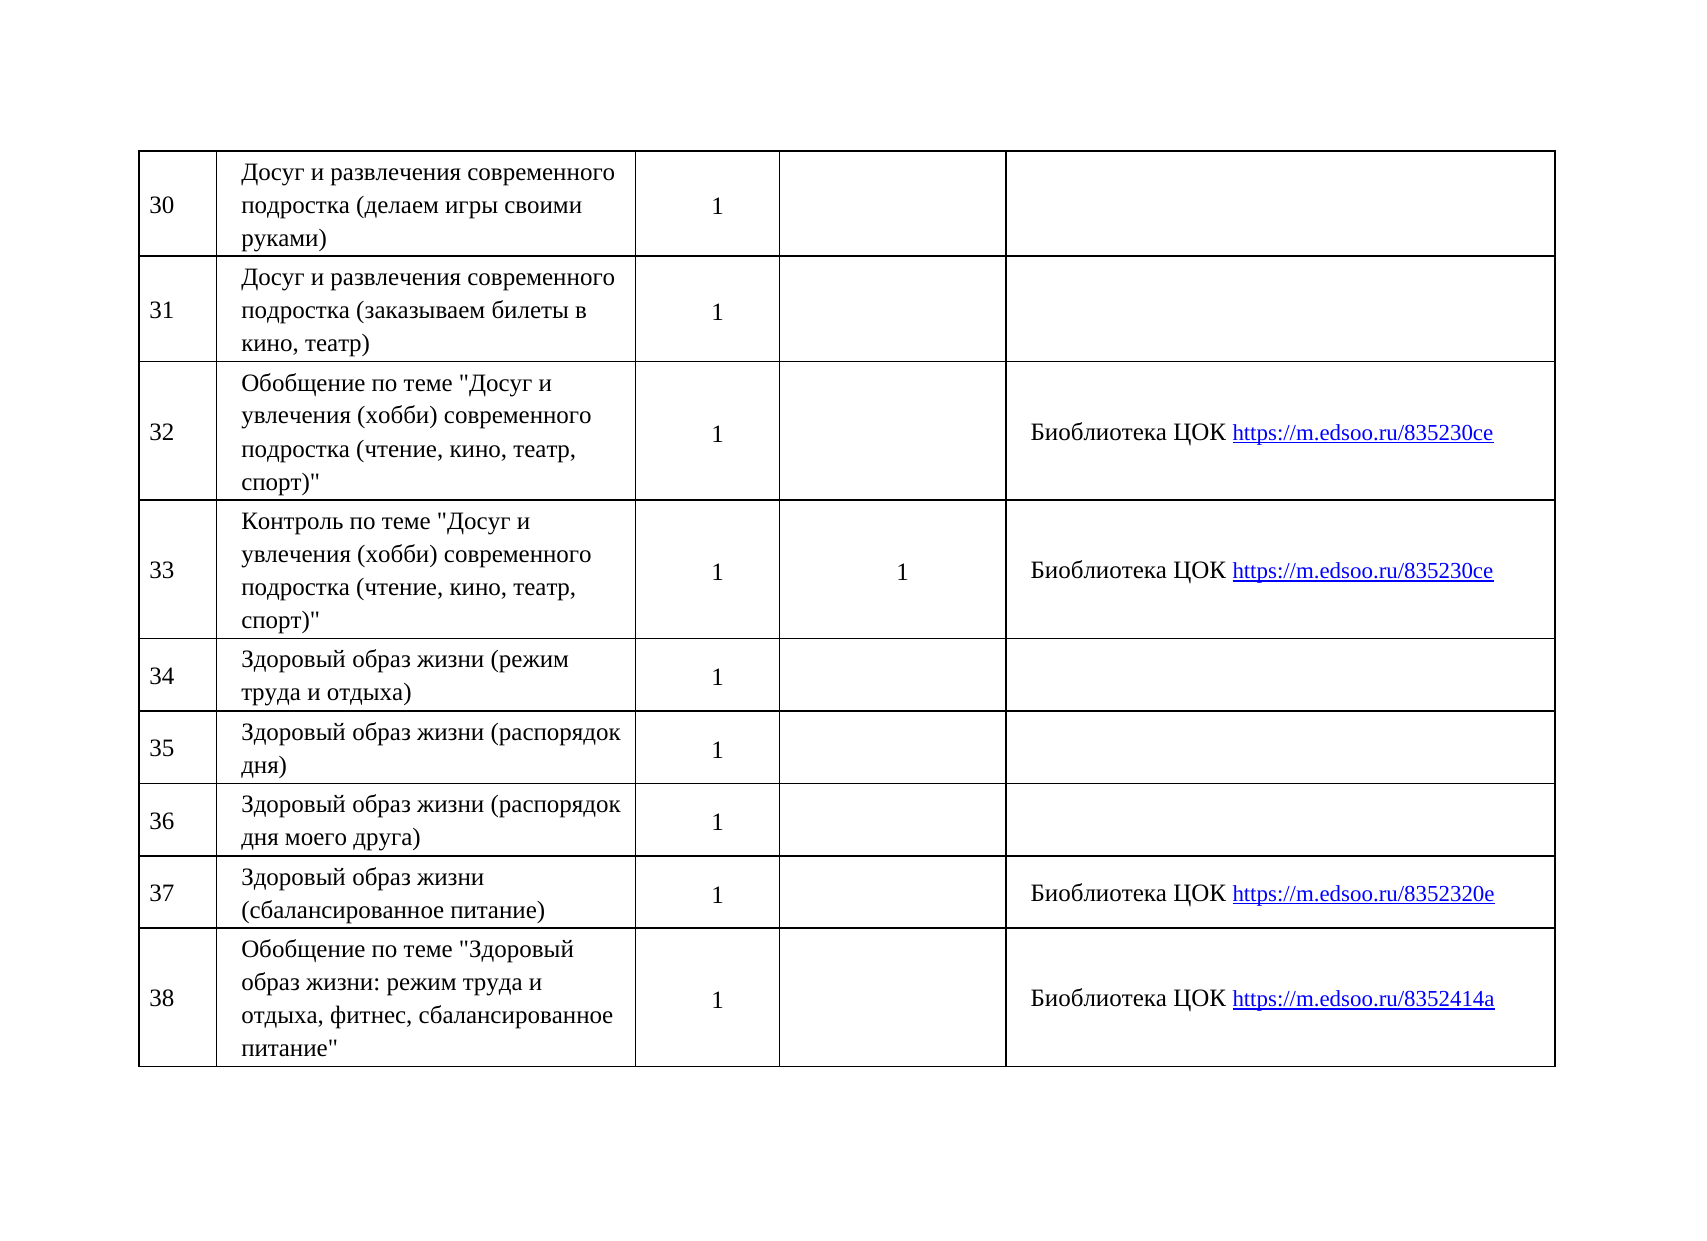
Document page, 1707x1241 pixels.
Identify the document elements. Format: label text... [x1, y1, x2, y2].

table_cell 1 [636, 152, 779, 255]
table_cell [780, 784, 1005, 855]
table_cell 1 [636, 857, 779, 927]
table_cell [780, 857, 1005, 927]
table_cell Контроль по теме "Досуг и увлечения (хобби) современного подростка (чтение, кино, театр, спорт)" [217, 501, 635, 638]
table_cell Биоблиотека ЦОК https://m.edsoo.ru/835230ce [1007, 362, 1554, 499]
table_cell 1 [636, 712, 779, 782]
table_cell Обобщение по теме "Досуг и увлечения (хобби) современного подростка (чтение, кино, театр, спорт)" [217, 362, 635, 499]
table_cell [1007, 152, 1554, 255]
table_cell Здоровый образ жизни (режим труда и отдыха) [217, 639, 635, 710]
table_cell 33 [140, 501, 216, 638]
table_cell Биоблиотека ЦОК https://m.edsoo.ru/835230ce [1007, 501, 1554, 638]
table_cell 36 [140, 784, 216, 855]
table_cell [1007, 929, 1554, 1066]
table_cell 37 [140, 857, 216, 927]
table_cell [780, 152, 1005, 255]
table_cell Обобщение по теме "Здоровый образ жизни: режим труда и отдыха, фитнес, сбалансированное питание" [217, 929, 635, 1066]
table_cell 34 [140, 639, 216, 710]
table_cell 30 [140, 152, 216, 255]
table_cell [780, 712, 1005, 782]
table_cell [780, 362, 1005, 499]
table_cell [780, 257, 1005, 361]
table_cell 1 [636, 501, 779, 638]
table_cell Досуг и развлечения современного подростка (заказываем билеты в кино, театр) [217, 257, 635, 361]
table_cell 1 [636, 929, 779, 1066]
table_cell 32 [140, 362, 216, 499]
table_cell Здоровый образ жизни (распорядок дня моего друга) [217, 784, 635, 855]
table_cell [1007, 712, 1554, 782]
table_cell Здоровый образ жизни (распорядок дня) [217, 712, 635, 782]
table_cell [1007, 257, 1554, 361]
table_cell 1 [636, 362, 779, 499]
table_cell Биоблиотека ЦОК https://m.edsoo.ru/8352320e [1007, 857, 1554, 927]
table_cell 1 [636, 257, 779, 361]
table_cell [780, 929, 1005, 1066]
table_cell Здоровый образ жизни (сбалансированное питание) [217, 857, 635, 927]
table_cell 38 [140, 929, 216, 1066]
table_cell 1 [636, 639, 779, 710]
table_cell 1 [780, 501, 1005, 638]
table_cell 1 [636, 784, 779, 855]
table_cell [1007, 784, 1554, 855]
table_cell 31 [140, 257, 216, 361]
table_cell 35 [140, 712, 216, 782]
table_cell Досуг и развлечения современного подростка (делаем игры своими руками) [217, 152, 635, 255]
table_cell [780, 639, 1005, 710]
table_cell [1007, 639, 1554, 710]
